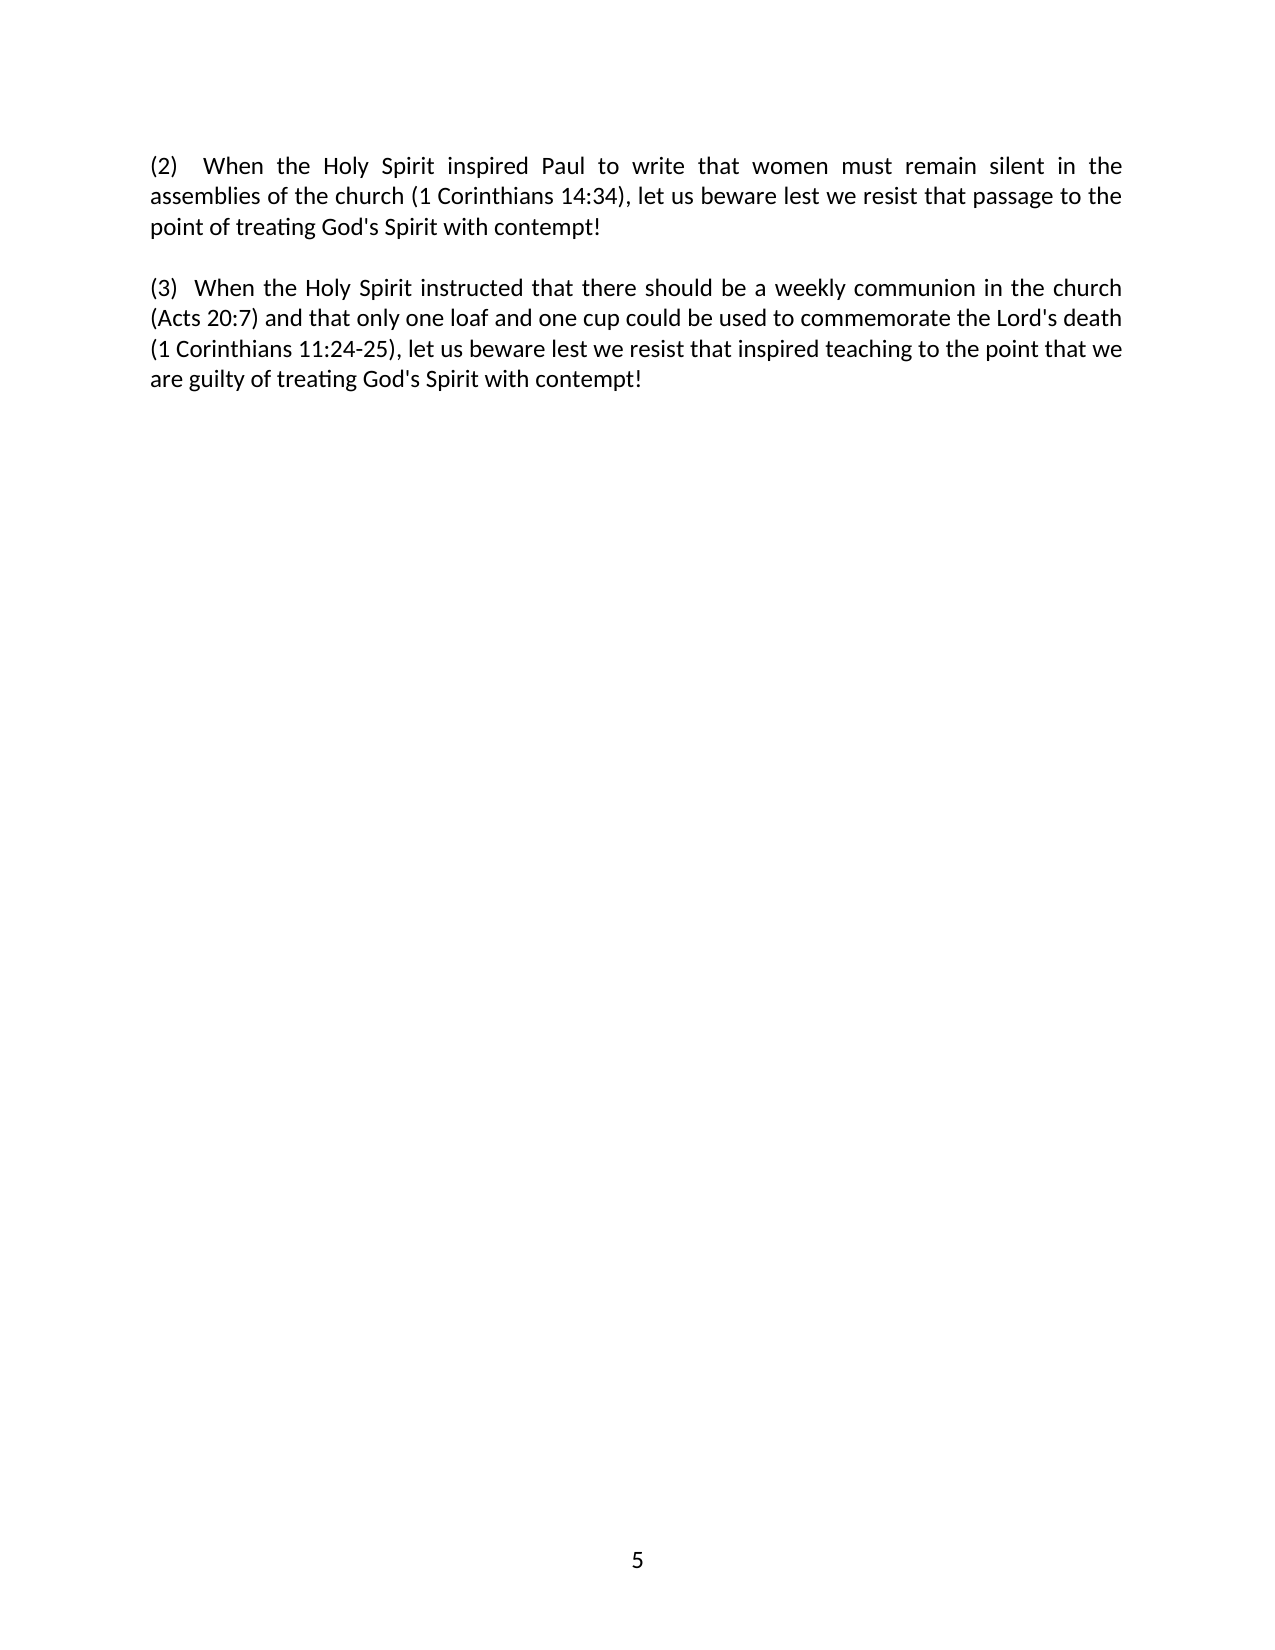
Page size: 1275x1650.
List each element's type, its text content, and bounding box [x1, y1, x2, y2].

text (2) When the Holy Spirit inspired Paul to write that women must remain silent in the assemblies of the church (1 Corinthians 14:34), let us beware lest we resist that passage to the point of treating God's Spirit with contempt! [150, 150, 1125, 242]
text (3) When the Holy Spirit instructed that there should be a weekly communion in the church (Acts 20:7) and that only one loaf and one cup could be used to commemorate the Lord's death (1 Corinthians 11:24-25), let us beware lest we resist that inspired teaching to the point that we are guilty of treating God's Spirit with contempt! [150, 272, 1125, 394]
